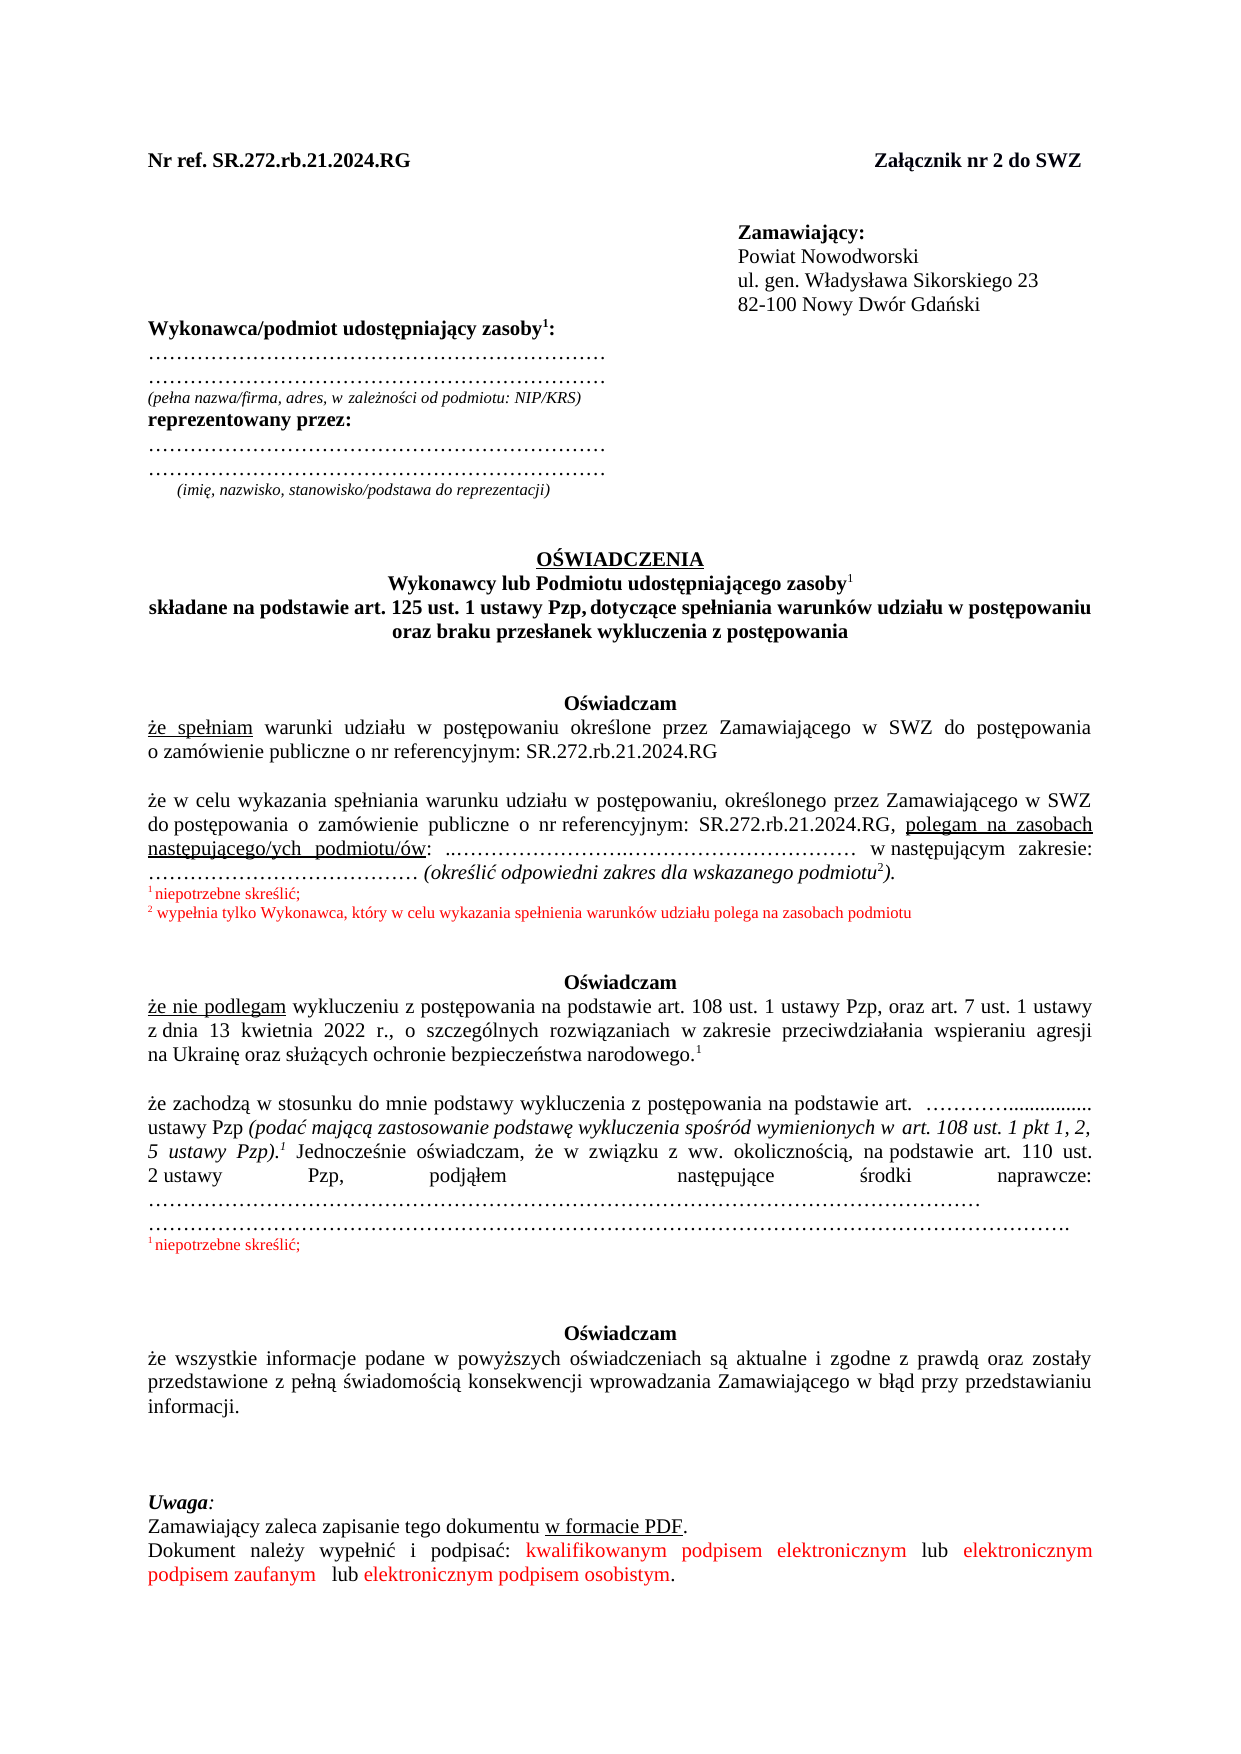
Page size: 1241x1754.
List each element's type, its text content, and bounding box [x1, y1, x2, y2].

text 1 niepotrzebne skreślić; [148, 1235, 1093, 1254]
text ………………………………………………………… [148, 340, 1093, 364]
text ………………………………………………………… [148, 456, 1093, 479]
text Zamawiający zaleca zapisanie tego dokumentu w formacie PDF. [148, 1514, 1093, 1538]
text składane na podstawie art. 125 ust. 1 ustawy Pzp, dotyczące spełniania warunków udziału w postępowaniu oraz braku przesłanek wykluczenia z postępowania [148, 595, 1093, 643]
text Oświadczam [148, 1321, 1093, 1345]
text Dokument należy wypełnić i podpisać: kwalifikowanym podpisem elektronicznym lub elektronicznym podpisem zaufanym lub elektronicznym podpisem osobistym. [148, 1538, 1093, 1586]
text Uwaga: [148, 1490, 1093, 1514]
text reprezentowany przez: [148, 407, 1093, 431]
text Zamawiający: [674, 220, 1093, 244]
text ………………………………………………………… [148, 364, 1093, 388]
text 82-100 Nowy Dwór Gdański [148, 292, 1093, 316]
text że spełniam warunki udziału w postępowaniu określone przez Zamawiającego w SWZ do postępowania o zamówienie publiczne o nr referencyjnym: SR.272.rb.21.2024.RG [148, 715, 1093, 763]
text (pełna nazwa/firma, adres, w zależności od podmiotu: NIP/KRS) [148, 388, 620, 407]
text (imię, nazwisko, stanowisko/podstawa do reprezentacji) [148, 479, 1093, 499]
text ………………………………………………………… [148, 431, 1093, 456]
text ul. gen. Władysława Sikorskiego 23 [738, 268, 1093, 292]
text Powiat Nowodworski [664, 244, 1093, 268]
text że w celu wykazania spełniania warunku udziału w postępowaniu, określonego przez Zamawiającego w SWZ do postępowania o zamówienie publiczne o nr referencyjnym: SR.272.rb.21.2024.RG, polegam na zasobach następującego/ych podmiotu/ów: ..…………………….…………………………… w następującym zakresie: ………………………………… (określić odpowiedni zakres dla wskazanego podmiotu2). [148, 787, 1093, 884]
text Wykonawcy lub Podmiotu udostępniającego zasoby1 [148, 571, 1093, 595]
text OŚWIADCZENIA [148, 547, 1093, 571]
text że wszystkie informacje podane w powyższych oświadczeniach są aktualne i zgodne z prawdą oraz zostały przedstawione z pełną świadomością konsekwencji wprowadzania Zamawiającego w błąd przy przedstawianiu informacji. [148, 1345, 1093, 1418]
text Oświadczam [148, 970, 1093, 994]
text ……………………………………………………………………………………………………………………. [148, 1211, 1093, 1235]
text Wykonawca/podmiot udostępniający zasoby1: [148, 316, 1093, 340]
text że nie podlegam wykluczeniu z postępowania na podstawie art. 108 ust. 1 ustawy Pzp, oraz art. 7 ust. 1 ustawy z dnia 13 kwietnia 2022 r., o szczególnych rozwiązaniach w zakresie przeciwdziałania wspieraniu agresji na Ukrainę oraz służących ochronie bezpieczeństwa narodowego.1 [148, 994, 1093, 1066]
text Nr ref. SR.272.rb.21.2024.RG Załącznik nr 2 do SWZ [148, 148, 1093, 172]
text 2 wypełnia tylko Wykonawca, który w celu wykazania spełnienia warunków udziału polega na zasobach podmiotu [148, 903, 1093, 922]
text Oświadczam [148, 691, 1093, 715]
text 1 niepotrzebne skreślić; [148, 884, 1093, 903]
text że zachodzą w stosunku do mnie podstawy wykluczenia z postępowania na podstawie art. …………................ ustawy Pzp (podać mającą zastosowanie podstawę wykluczenia spośród wymienionych w art. 108 ust. 1 pkt 1, 2, 5 ustawy Pzp).1 Jednocześnie oświadczam, że w związku z ww. okolicznością, na podstawie art. 110 ust. 2 ustawy Pzp, podjąłem następujące środki naprawcze: ………………………………………………………………………………………………………… [148, 1091, 1093, 1211]
